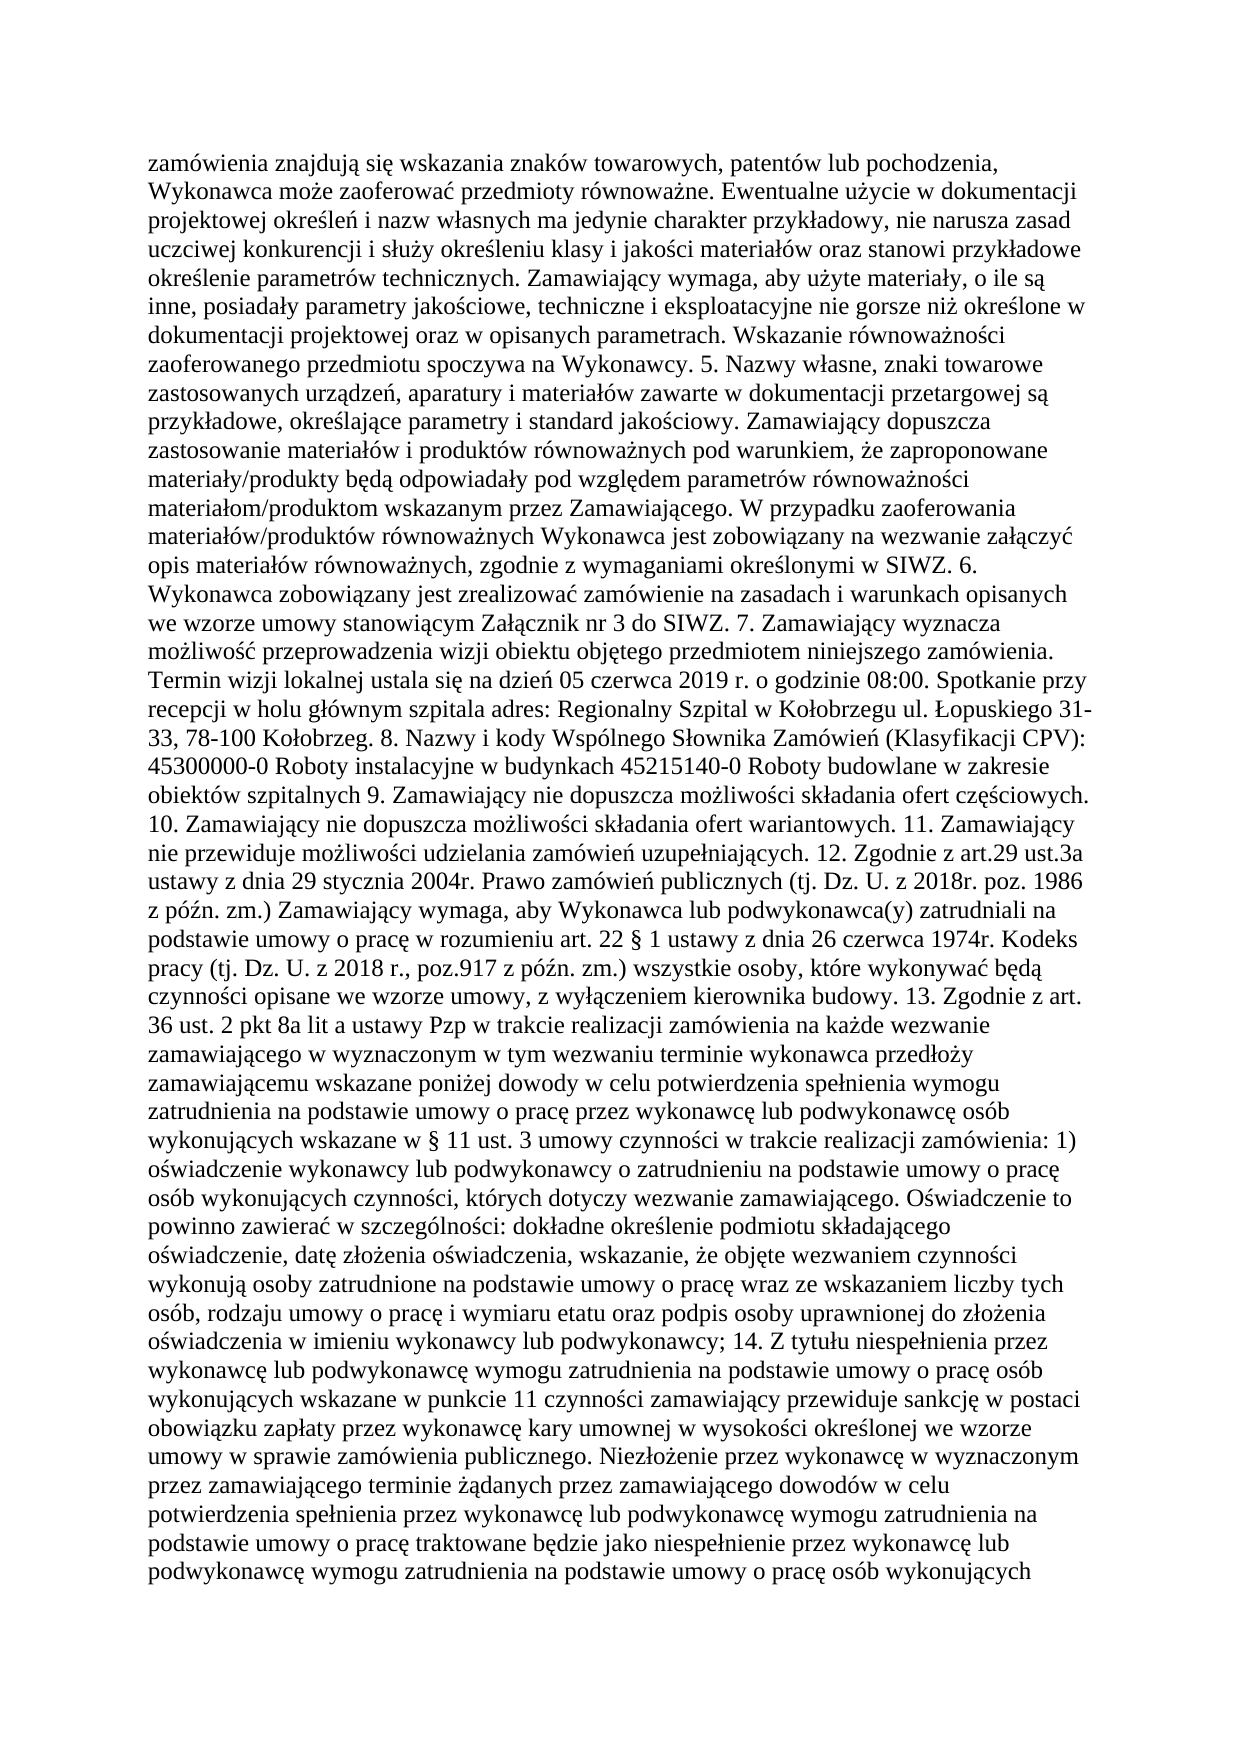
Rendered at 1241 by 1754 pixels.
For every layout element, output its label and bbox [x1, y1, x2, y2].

text [148, 148, 1093, 1585]
